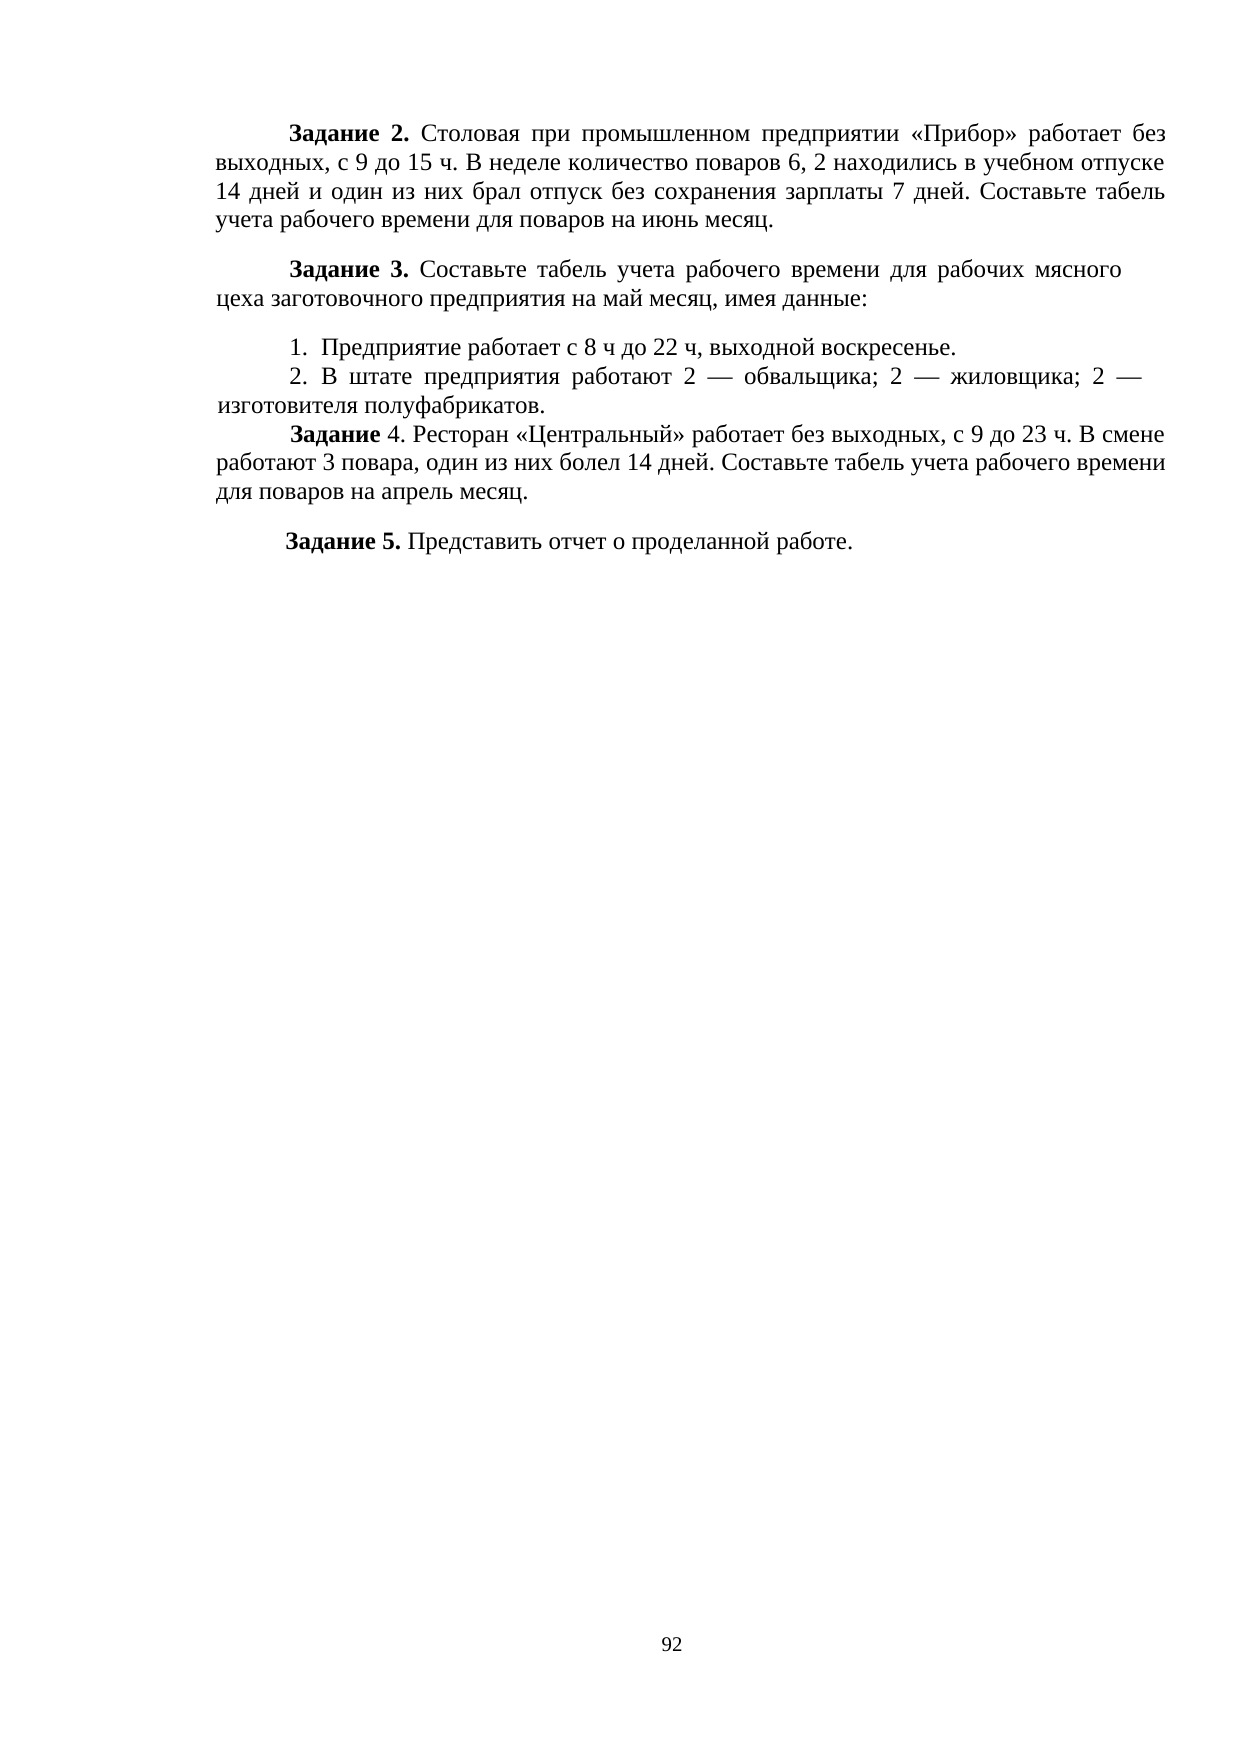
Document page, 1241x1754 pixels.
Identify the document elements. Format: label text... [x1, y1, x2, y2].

text Задание 4. Ресторан «Центральный» работает без выходных, с 9 до 23 ч. В смене работают 3 повара, один из них болел 14 дней. Составьте табель учета рабочего времени для поваров на апрель месяц. [216, 419, 1167, 505]
text Задание 2. Столовая при промышленном предприятии «Прибор» работает без выходных, с 9 до 15 ч. В неделе количество поваров 6, 2 находились в учебном отпуске 14 дней и один из них брал отпуск без сохранения зарплаты 7 дней. Составьте табель учета рабочего времени для поваров на июнь месяц. [215, 118, 1167, 233]
text Задание 3. Составьте табель учета рабочего времени для рабочих мясного цеха заготовочного предприятия на май месяц, имея данные: [216, 254, 1123, 312]
list В штате предприятия работают 2 — обвальщика; 2 — жиловщика; 2 — изготовителя полуфабрикатов. [217, 361, 1143, 419]
text Задание 5. Представить отчет о проделанной работе. [285, 526, 1167, 554]
list Предприятие работает с 8 ч до 22 ч, выходной воскресенье. [289, 332, 1167, 361]
